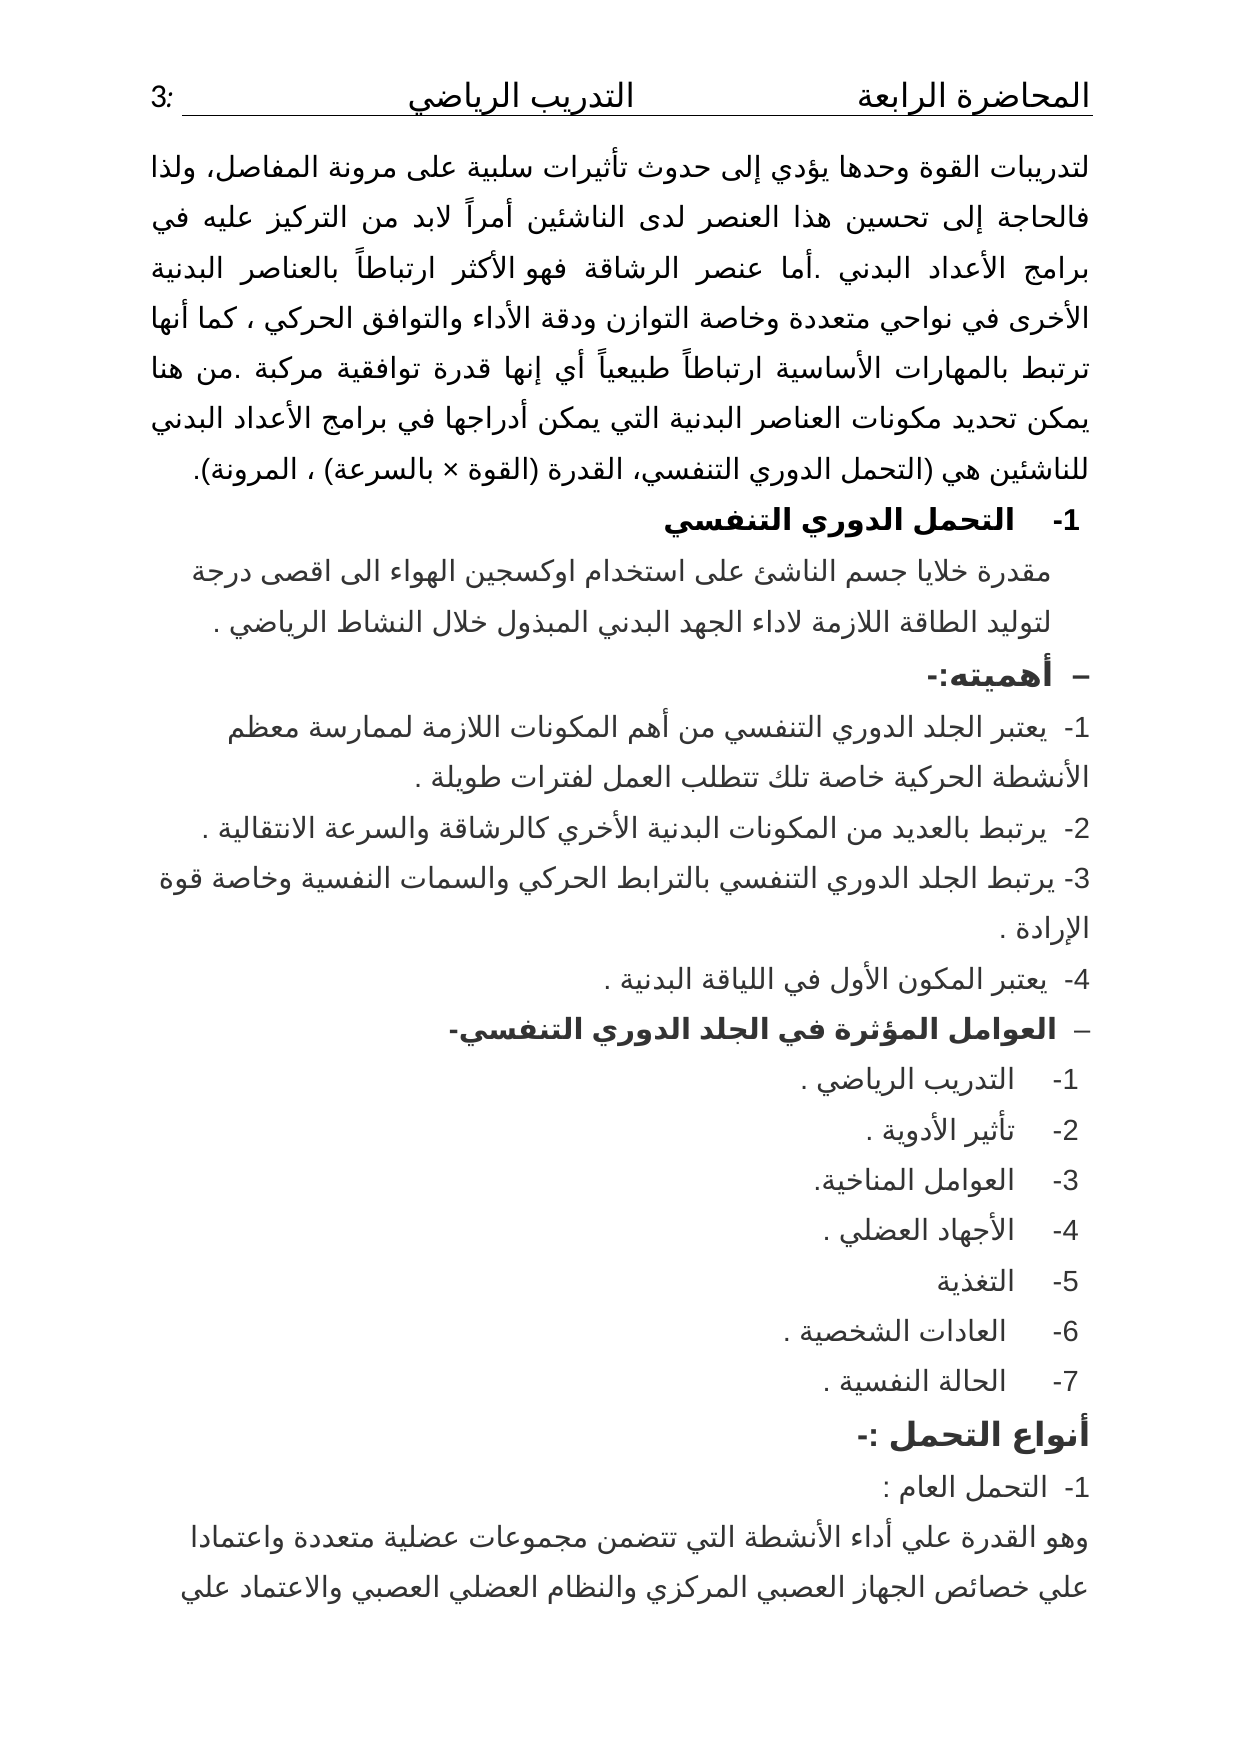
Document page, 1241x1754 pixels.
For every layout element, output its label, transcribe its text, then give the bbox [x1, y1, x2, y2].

list التغذية [150, 1264, 1053, 1297]
list تأثير الأدوية . [150, 1113, 1053, 1146]
text مقدرة خلايا جسم الناشئ على استخدام اوكسجين الهواء الى اقصى درجة لتوليد الطاقة اللازمة لاداء الجهد البدني المبذول خلال النشاط الرياضي . [150, 554, 1053, 638]
list العادات الشخصية . [150, 1314, 1053, 1347]
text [150, 150, 1090, 485]
text – العوامل المؤثرة في الجلد الدوري التنفسي- [150, 1012, 1090, 1046]
list التدريب الرياضي . [150, 1062, 1053, 1096]
list التحمل الدوري التنفسي [150, 502, 1053, 537]
list الحالة النفسية . [150, 1364, 1053, 1398]
text – أهميته:- 1- يعتبر الجلد الدوري التنفسي من أهم المكونات اللازمة لممارسة معظم الأنشطة الحركية خاصة تلك تتطلب العمل لفترات طويلة . 2- يرتبط بالعديد من المكونات البدنية الأخري كالرشاقة والسرعة الانتقالية . 3- يرتبط الجلد الدوري التنفسي بالترابط الحركي والسمات النفسية وخاصة قوة الإرادة . 4- يعتبر المكون الأول في اللياقة البدنية . [150, 655, 1090, 995]
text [150, 1414, 1090, 1604]
list العوامل المناخية. [150, 1163, 1053, 1197]
list الأجهاد العضلي . [150, 1213, 1053, 1247]
